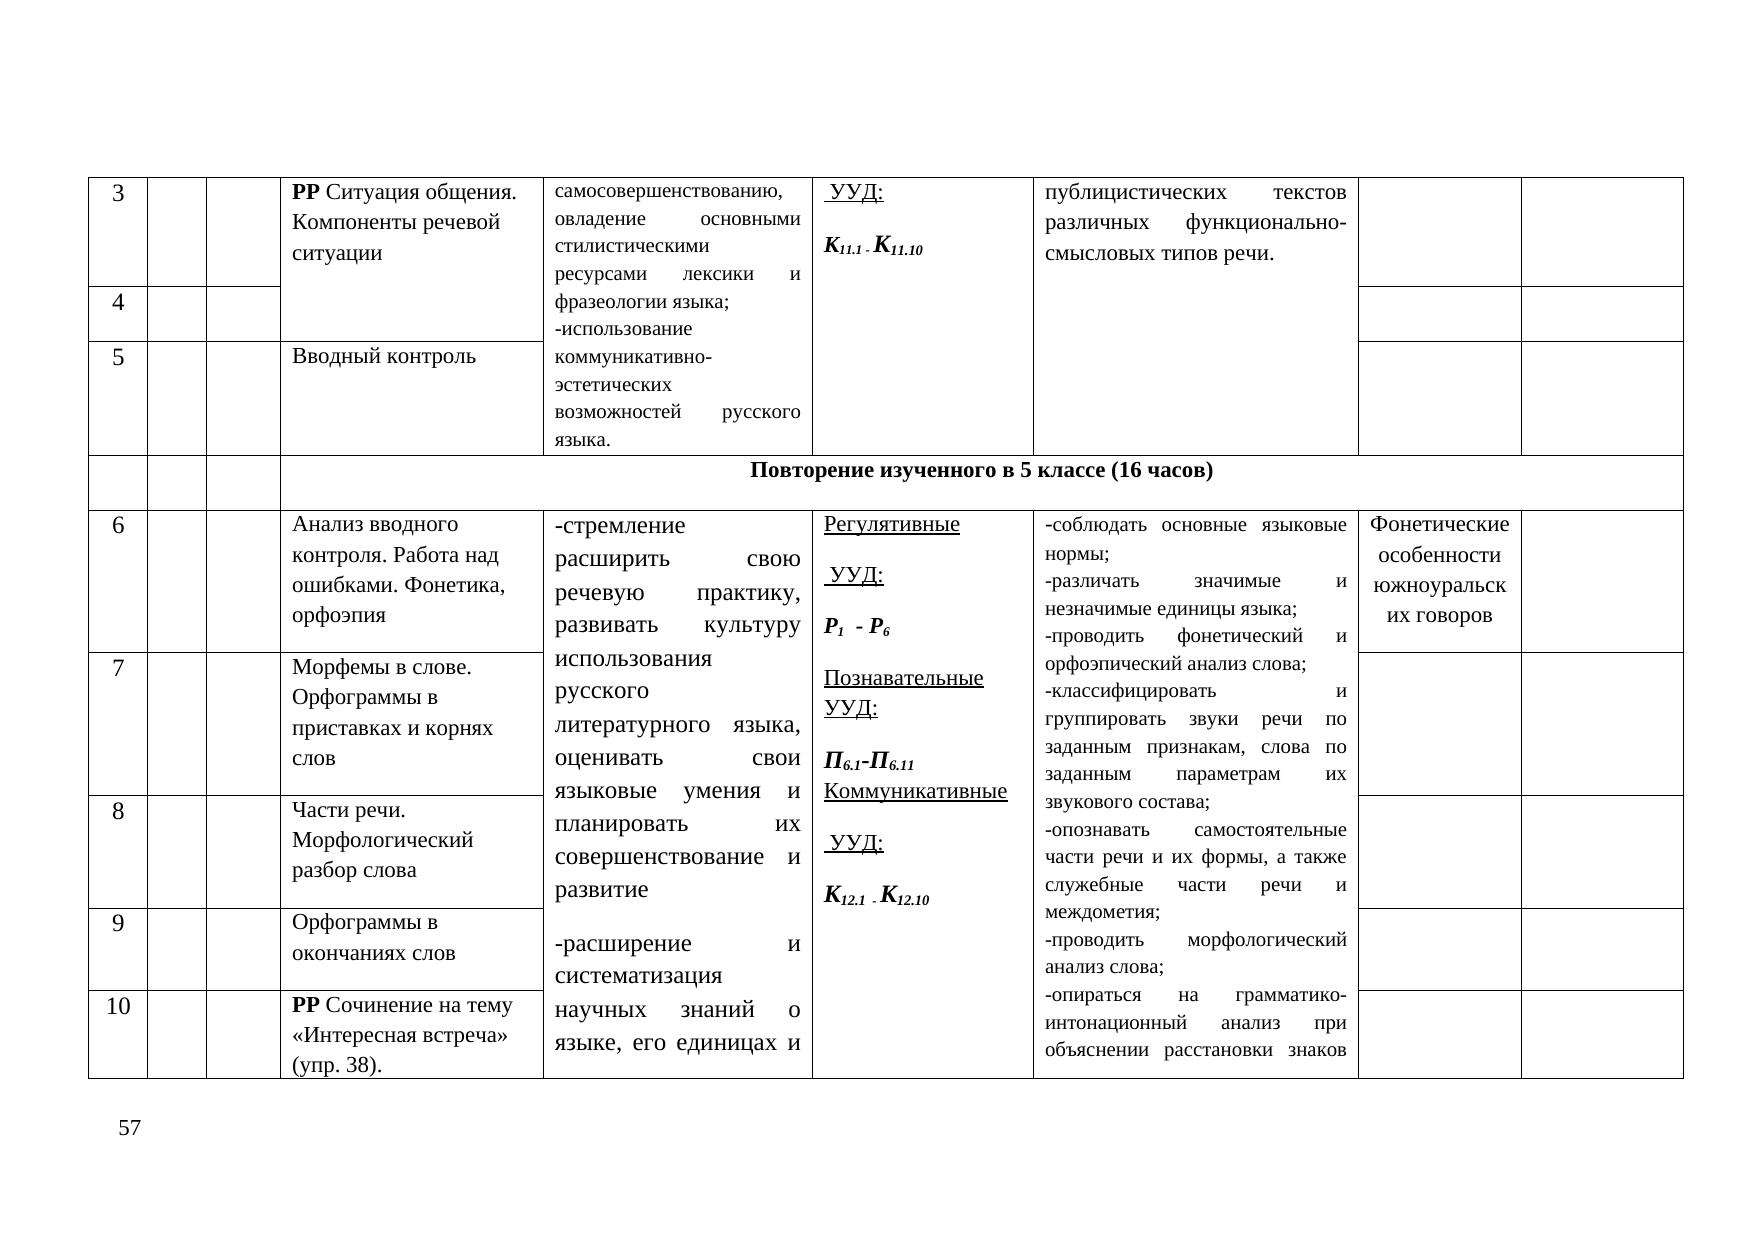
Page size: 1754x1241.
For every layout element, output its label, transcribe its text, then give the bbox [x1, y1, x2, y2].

table_cell [148, 991, 206, 1077]
table_cell -соблюдать основные языковые нормы; -различать значимые и незначимые единицы языка; -проводить фонетический и орфоэпический анализ слова; -классифицировать и группировать звуки речи по заданным признакам, слова по заданным параметрам их звукового состава; -опознавать самостоятельные части речи и их формы, а также служебные части речи и междометия; -проводить морфологический анализ слова; -опираться на грамматико-интонационный анализ при объяснении расстановки знаков препинания в предложении; использовать орфографические словари; - анализировать текст с точки зрения его темы, цели, основной мысли, основной и дополнительной информации, принадлежности к функционально-смысловому типу речи и функциональной разновидности языка; уметь дифференцировать и интегрировать информацию прочитанного и прослушанного текста: отделять главные факты от второстепенных; классифицировать фактический материал по определённому признаку; выделять наиболее существенные факты; устанавливать логическую связь между выявленными фактами; умение соотносить части прочитанного и прослушанного текста: устанавливать причинно-следственные отношения, логические связи между абзацами и частями текста и определять средства их выражения; определять начало и конец темы; выявлять логический план текста; проводить анализ прослушанного или прочитанного текста с точки зрения его композиционных особенностей, количества микротем; основных типов текстовых структур (индуктивные, дедуктивные, рамочные / дедуктивно-индуктивные, стержневые/индуктивно-дедуктивные); - владеть умениями информационной переработки прослушанного или прочитанного текста; приёмами работы с заголовком текста, оглавлением, списком литературы, примечаниями и т.д.; основными способами и средствами получения, переработки и преобразования информации (аннотация, конспект); использование графиков, диаграмм, схем для представления информации; уметь строить устные учебно-научные сообщения (ответы на уроке) различных видов (ответ-анализ, ответ-обобщение, ответ-добавление, ответ-группировка), рецензию на проектную работу одноклассника, доклад; принимать участие в учебно-научной дискуссии; владеть умениями чтения, комплексного анализа и интерпретации текстов фольклора и художественных текстов или их фрагментов (народных и литературных сказок, рассказов, загадок, пословиц, притч и т.п.) [1034, 511, 1358, 1077]
table_cell [148, 796, 206, 907]
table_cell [281, 991, 543, 1077]
table_cell [207, 456, 280, 509]
table_cell 4 [89, 287, 147, 341]
table_cell [89, 456, 147, 509]
table_cell [207, 991, 280, 1077]
table_cell [207, 796, 280, 907]
table_cell [1522, 342, 1683, 454]
table_cell 3 [89, 178, 147, 286]
table_cell [1522, 653, 1683, 795]
table_cell Регулятивные УУД: Р1 - Р6 Познавательные УУД: П6.1-П6.11 Коммуникативные УУД: К12.1 - К12.10 [813, 511, 1033, 1077]
table_cell 10 [89, 991, 147, 1077]
table_cell [148, 342, 206, 454]
table_cell Повторение изученного в 5 классе (16 часов) [281, 456, 1683, 509]
table_cell Анализ вводного контроля. Работа над ошибками. Фонетика, орфоэпия [281, 511, 543, 652]
table_cell [207, 342, 280, 454]
table_cell [207, 178, 280, 286]
table_cell [148, 909, 206, 990]
table_cell 8 [89, 796, 147, 907]
table_cell Морфемы в слове. Орфограммы в приставках и корнях слов [281, 653, 543, 795]
table_cell [148, 653, 206, 795]
table_cell [1522, 287, 1683, 341]
table_cell [1522, 909, 1683, 990]
table_cell [207, 287, 280, 341]
table_cell -стремление расширить свою речевую практику, развивать культуру использования русского литературного языка, оценивать свои языковые умения и планировать их совершенствование и развитие -расширение и систематизация научных знаний о языке, его единицах и категориях; осознание взаимосвязи его уровней и единиц; освоение базовых понятий лингвистики; -осознанное использование речевых средств для планирования и регуляции собственной речи; для выражения своих чувств, мыслей и коммуникативных потребностей. [544, 511, 812, 1077]
table_cell [207, 909, 280, 990]
table_cell 6 [89, 511, 147, 652]
table_cell РР Ситуация общения. Компоненты речевой ситуации [281, 178, 543, 341]
table_cell [148, 456, 206, 509]
table_cell [1522, 178, 1683, 286]
table_cell [1359, 178, 1521, 286]
table_cell [1359, 991, 1521, 1077]
table_cell [207, 511, 280, 652]
table_cell Орфограммы в окончаниях слов [281, 909, 543, 990]
table_cell [148, 178, 206, 286]
table_cell [148, 511, 206, 652]
table_cell [1359, 653, 1521, 795]
table_cell Фонетические особенности южноуральских говоров [1359, 511, 1521, 652]
table_cell [148, 287, 206, 341]
table_cell 9 [89, 909, 147, 990]
table_cell [1359, 287, 1521, 341]
table_cell 7 [89, 653, 147, 795]
table_cell [1359, 796, 1521, 907]
table_cell [1522, 991, 1683, 1077]
table_cell [207, 653, 280, 795]
table_cell 5 [89, 342, 147, 454]
table_cell Вводный контроль [281, 342, 543, 454]
table_cell Части речи. Морфологический разбор слова [281, 796, 543, 907]
table_cell [1359, 909, 1521, 990]
table_cell [1522, 511, 1683, 652]
table_cell [1359, 342, 1521, 454]
table_cell [1522, 796, 1683, 907]
